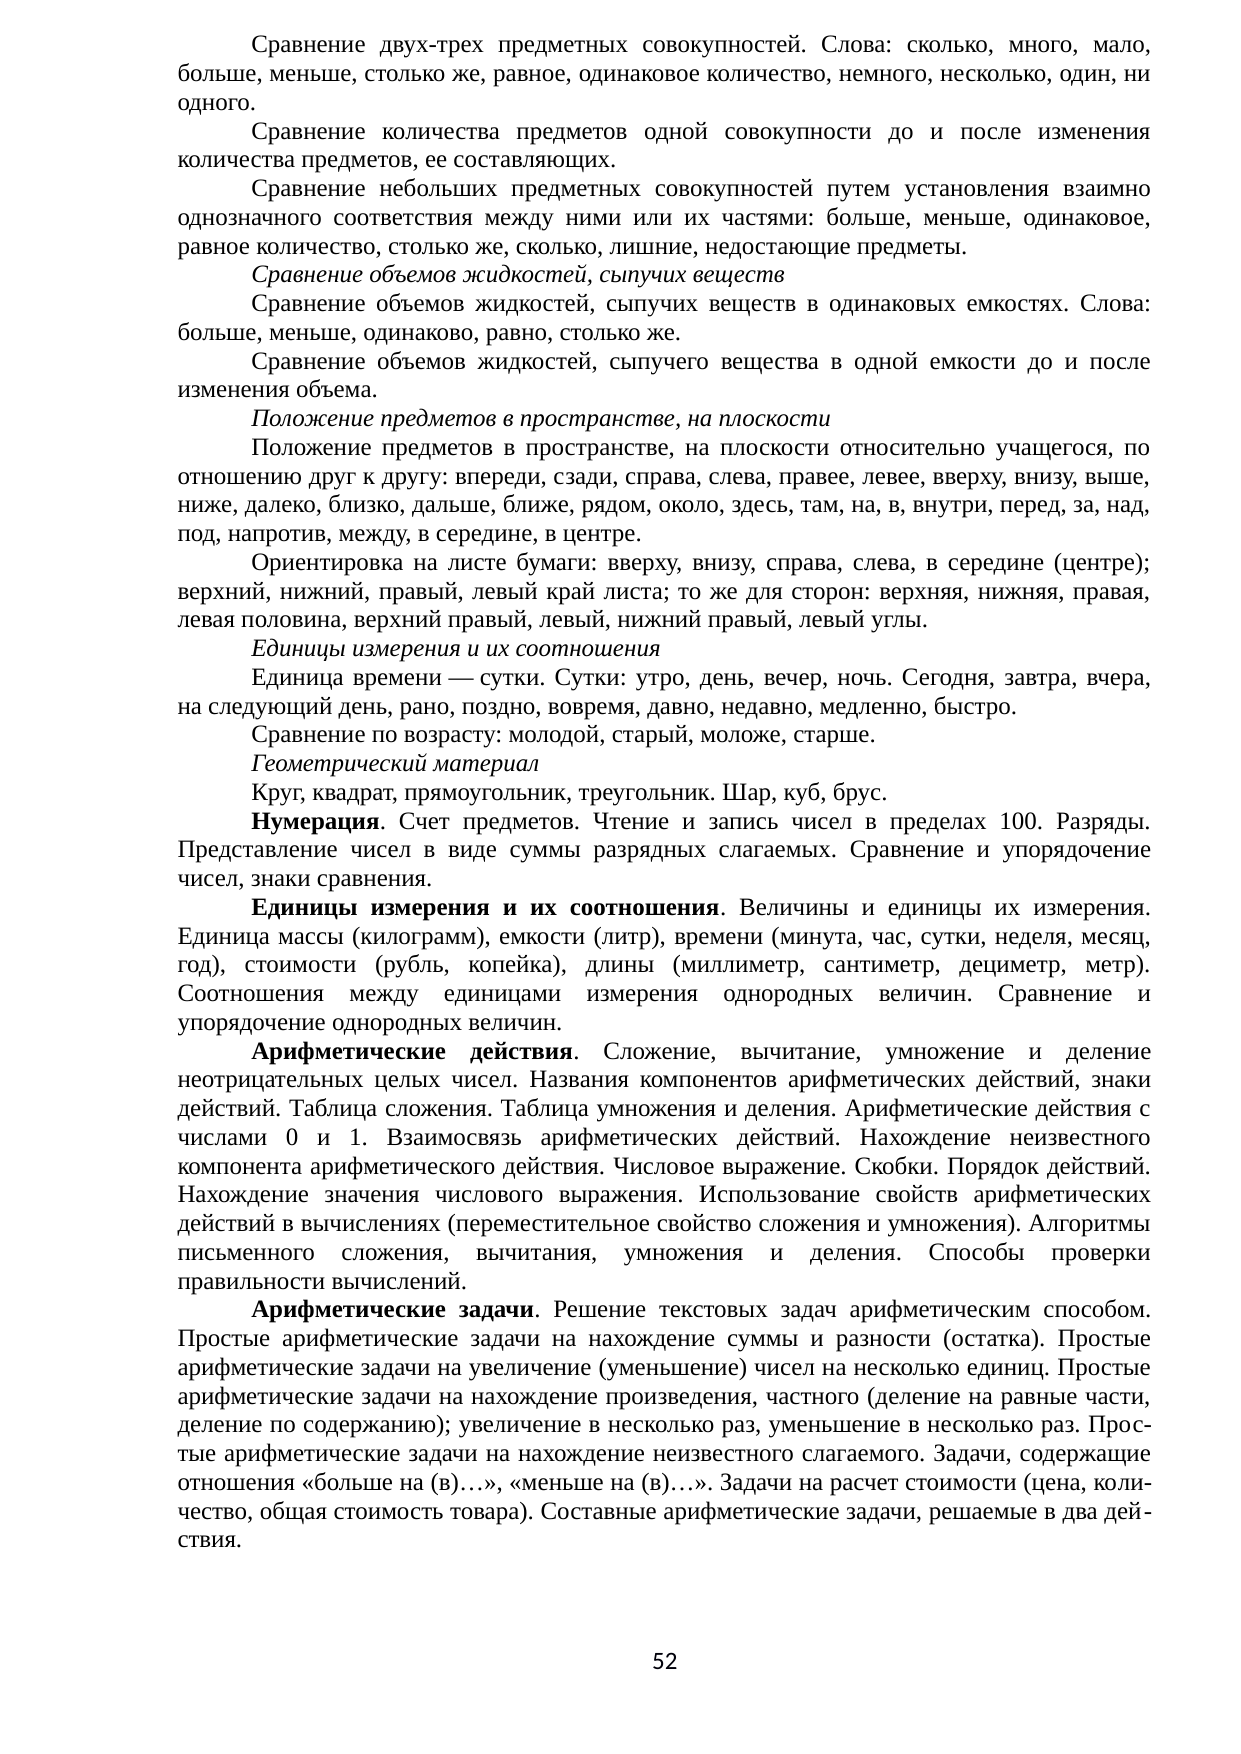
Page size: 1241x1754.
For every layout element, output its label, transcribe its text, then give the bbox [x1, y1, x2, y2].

text Сравнение двух-трех предметных совокупностей. Слова: сколько, много, мало, больше, меньше, столько же, равное, одинаковое количество, немного, несколько, один, ни одного. [177, 29, 1152, 116]
text Нумерация. Счет предметов. Чтение и запись чисел в пределах 100. Разряды. Представление чисел в виде суммы разрядных слагаемых. Сравнение и упорядочение чисел, знаки сравнения. [177, 806, 1152, 892]
text Сравнение объемов жидкостей, сыпучих веществ [177, 259, 1152, 288]
text Единицы измерения и их соотношения. Величины и единицы их измерения. Единица массы (килограмм), емкости (литр), времени (минута, час, сутки, неделя, месяц, год), стоимости (рубль, копейка), длины (миллиметр, сантиметр, дециметр, метр). Соотношения между единицами измерения однородных величин. Сравнение и упорядочение однородных величин. [177, 892, 1152, 1036]
text Ориентировка на листе бумаги: вверху, внизу, справа, слева, в середине (центре); верхний, нижний, правый, левый край листа; то же для сторон: верхняя, нижняя, правая, левая половина, верхний правый, левый, нижний правый, левый углы. [177, 547, 1152, 633]
text Единица времени — сутки. Сутки: утро, день, вечер, ночь. Сегодня, завтра, вчера, на следующий день, рано, поздно, вовремя, давно, недавно, медленно, быстро. [177, 662, 1152, 719]
text Арифметические задачи. Решение текстовых задач арифметическим способом. Простые арифметические задачи на нахождение суммы и разности (остатка). Простые арифметические задачи на увеличение (уменьшение) чисел на несколько единиц. Простые арифметические задачи на нахождение произведения, частного (деление на равные части, деление по содержанию); увеличение в несколько раз, уменьшение в несколько раз. Простые арифметические задачи на нахождение неизвестного слагаемого. Задачи, содержащие отношения «больше на (в)…», «меньше на (в)…». Задачи на расчет стоимости (цена, количество, общая стоимость товара). Составные арифметические задачи, решаемые в два действия. [177, 1294, 1152, 1553]
text Сравнение небольших предметных совокупностей путем установления взаимно однозначного соответствия между ними или их частями: больше, меньше, одинаковое, равное количество, столько же, сколько, лишние, недостающие предметы. [177, 173, 1152, 259]
text Сравнение количества предметов одной совокупности до и после изменения количества предметов, ее составляющих. [177, 116, 1152, 173]
text Единицы измерения и их соотношения [177, 633, 1152, 662]
text Арифметические действия. Сложение, вычитание, умножение и деление неотрицательных целых чисел. Названия компонентов арифметических действий, знаки действий. Таблица сложения. Таблица умножения и деления. Арифметические действия с числами 0 и 1. Взаимосвязь арифметических действий. Нахождение неизвестного компонента арифметического действия. Числовое выражение. Скобки. Порядок действий. Нахождение значения числового выражения. Использование свойств арифметических действий в вычислениях (переместительное свойство сложения и умножения). Алгоритмы письменного сложения, вычитания, умножения и деления. Способы проверки правильности вычислений. [177, 1036, 1152, 1294]
text Сравнение объемов жидкостей, сыпучего вещества в одной емкости до и после изменения объема. [177, 346, 1152, 403]
text Положение предметов в пространстве, на плоскости относительно учащегося, по отношению друг к другу: впереди, сзади, справа, слева, правее, левее, вверху, внизу, выше, ниже, далеко, близко, дальше, ближе, рядом, около, здесь, там, на, в, внутри, перед, за, над, под, напротив, между, в середине, в центре. [177, 432, 1152, 547]
text Сравнение объемов жидкостей, сыпучих веществ в одинаковых емкостях. Слова: больше, меньше, одинаково, равно, столько же. [177, 288, 1152, 346]
text Круг, квадрат, прямоугольник, треугольник. Шар, куб, брус. [177, 777, 1152, 806]
text Положение предметов в пространстве, на плоскости [177, 403, 1152, 432]
text Геометрический материал [177, 748, 1152, 777]
text Сравнение по возрасту: молодой, старый, моложе, старше. [177, 719, 1152, 748]
